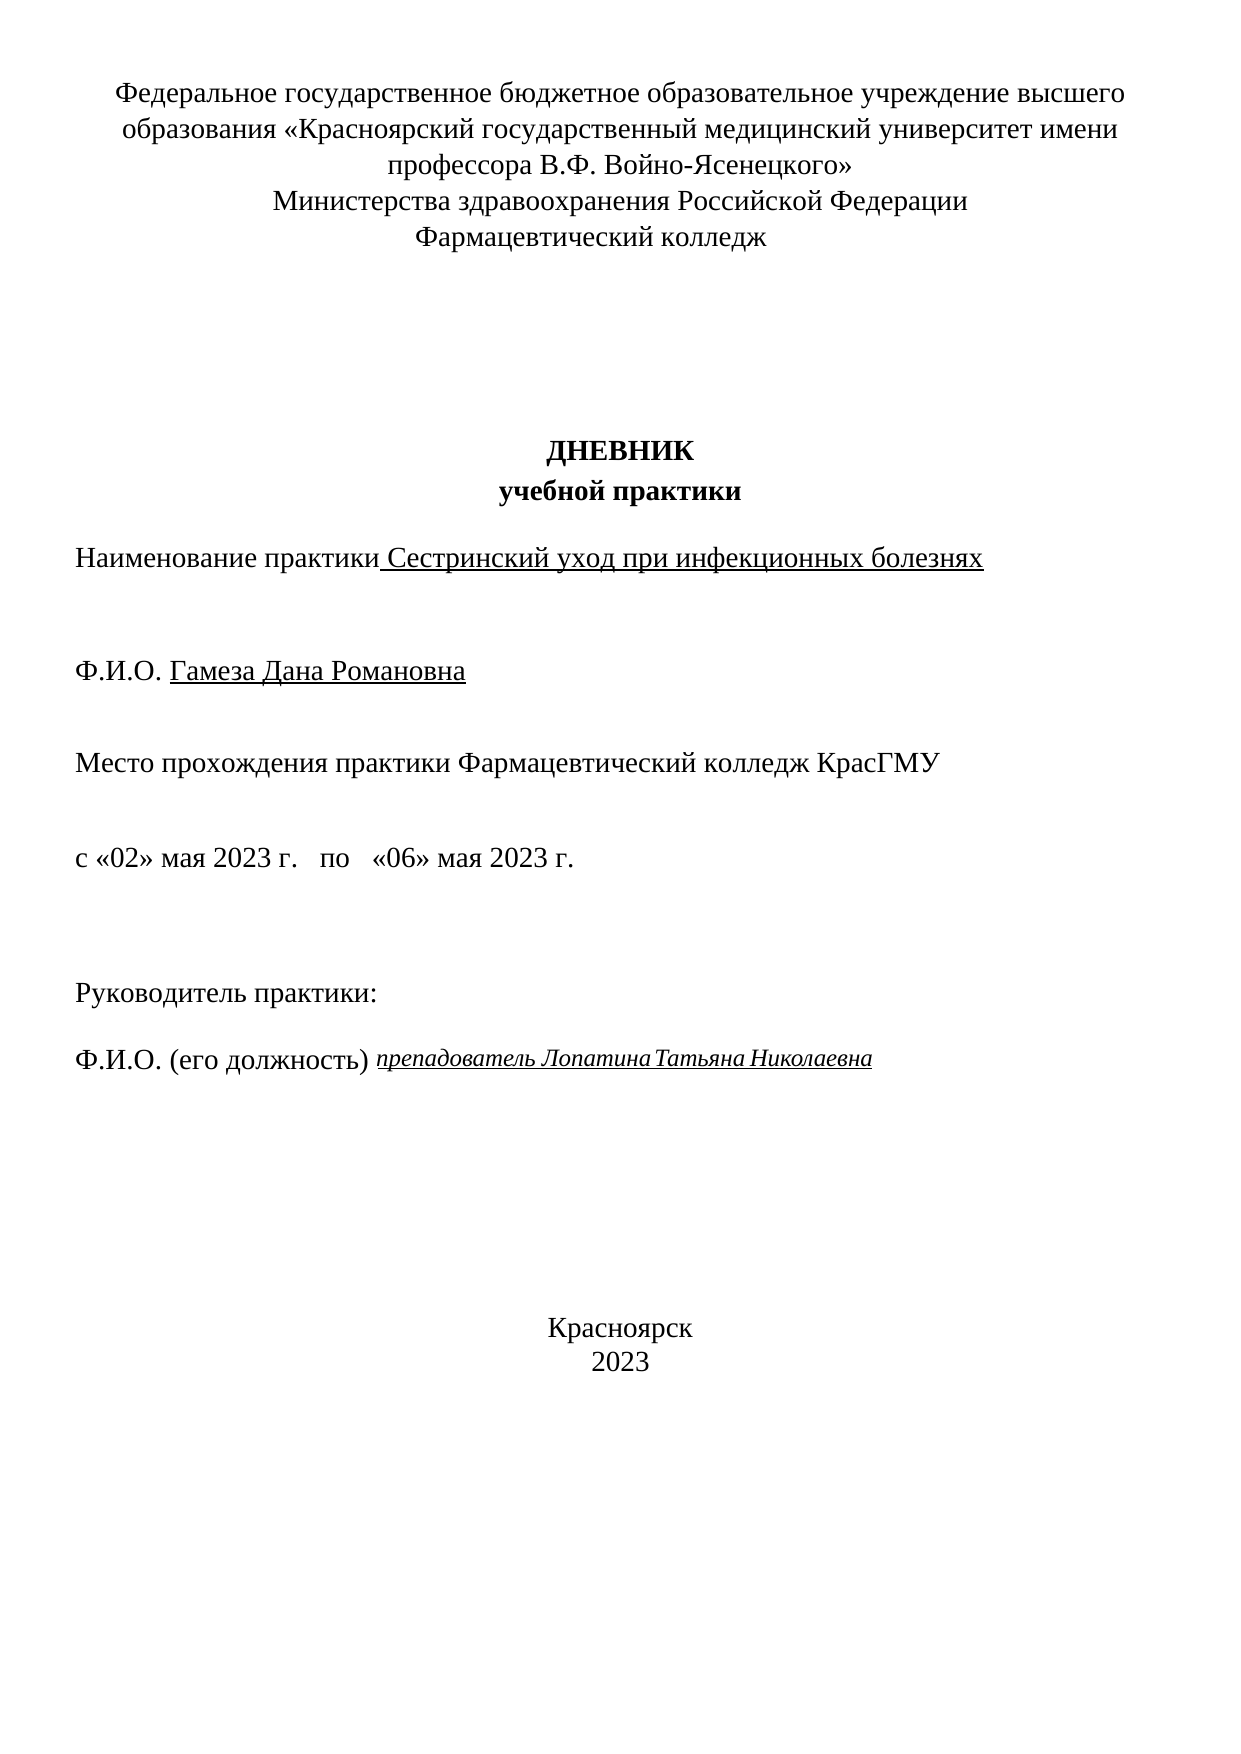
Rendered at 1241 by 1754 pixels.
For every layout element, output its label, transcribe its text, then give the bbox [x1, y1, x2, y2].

text Фармацевтический колледж [16, 219, 1166, 253]
text Место прохождения практики Фармацевтический колледж КрасГМУ [75, 745, 1165, 779]
text учебной практики [75, 473, 1165, 507]
text Федеральное государственное бюджетное образовательное учреждение высшего образования «Красноярский государственный медицинский университет имени профессора В.Ф. Войно-Ясенецкого» [75, 75, 1165, 181]
text ДНЕВНИК [75, 433, 1165, 467]
text Красноярск [75, 1310, 1165, 1344]
text Министерства здравоохранения Российской Федерации [75, 183, 1165, 217]
text с «02» мая 2023 г. по «06» мая 2023 г. [75, 841, 1165, 874]
text Наименование практики Сестринский уход при инфекционных болезнях [75, 540, 1165, 574]
text 2023 [75, 1344, 1165, 1377]
text Ф.И.О. (его должность) [75, 1042, 1165, 1075]
text Ф.И.О. Гамеза Дана Романовна [75, 653, 1165, 687]
text Руководитель практики: [75, 975, 1165, 1008]
